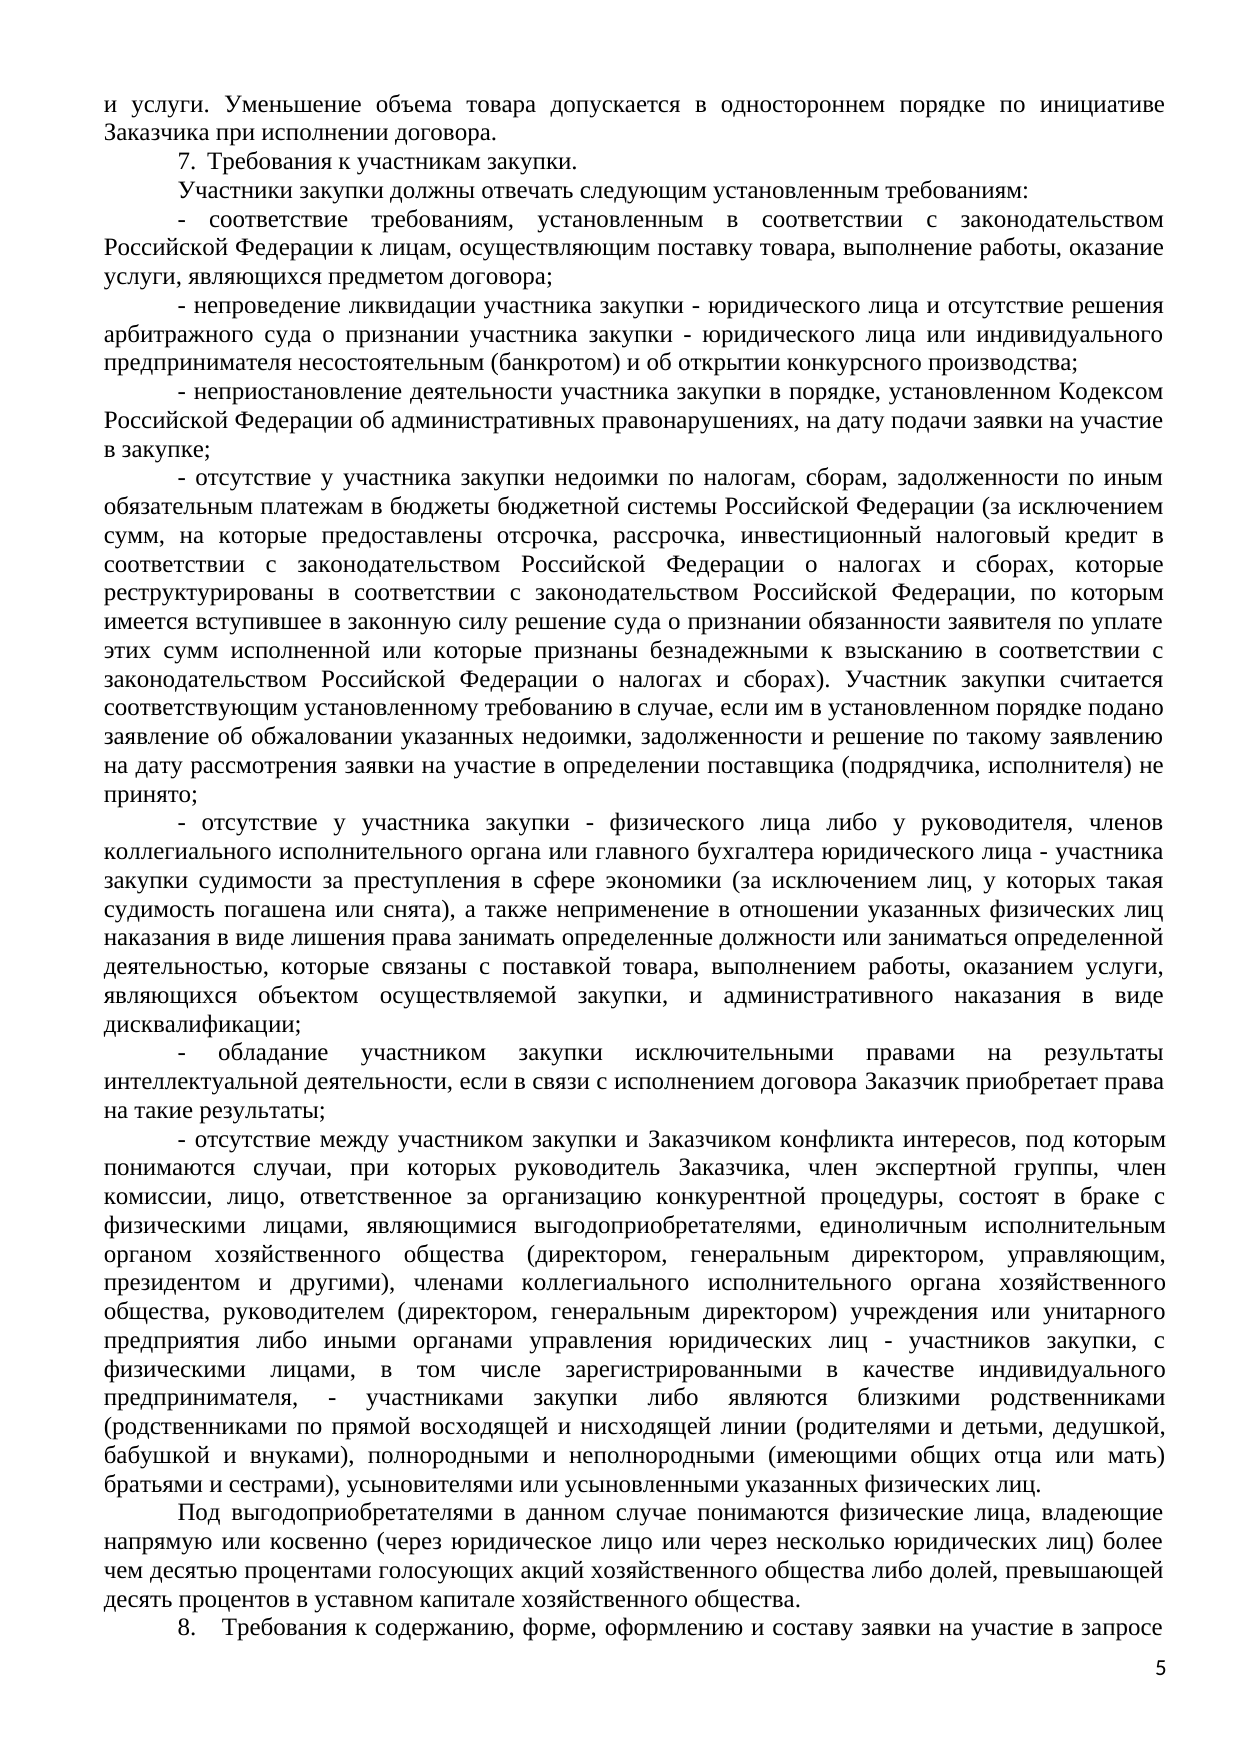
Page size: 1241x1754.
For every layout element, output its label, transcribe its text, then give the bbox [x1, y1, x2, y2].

text Под выгодоприобретателями в данном случае понимаются физические лица, владеющие напрямую или косвенно (через юридическое лицо или через несколько юридических лиц) более чем десятью процентами голосующих акций хозяйственного общества либо долей, превышающей десять процентов в уставном капитале хозяйственного общества. [103, 1497, 1164, 1612]
text - непроведение ликвидации участника закупки - юридического лица и отсутствие решения арбитражного суда о признании участника закупки - юридического лица или индивидуального предпринимателя несостоятельным (банкротом) и об открытии конкурсного производства; [103, 290, 1164, 376]
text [103, 89, 1167, 146]
text - неприостановление деятельности участника закупки в порядке, установленном Кодексом Российской Федерации об административных правонарушениях, на дату подачи заявки на участие в закупке; [103, 376, 1164, 462]
text Участники закупки должны отвечать следующим установленным требованиям: [177, 175, 1164, 204]
text - обладание участником закупки исключительными правами на результаты интеллектуальной деятельности, если в связи с исполнением договора Заказчик приобретает права на такие результаты; [103, 1037, 1164, 1124]
text - отсутствие между участником закупки и Заказчиком конфликта интересов, под которым понимаются случаи, при которых руководитель Заказчика, член экспертной группы, член комиссии, лицо, ответственное за организацию конкурентной процедуры, состоят в браке с физическими лицами, являющимися выгодоприобретателями, единоличным исполнительным органом хозяйственного общества (директором, генеральным директором, управляющим, президентом и другими), членами коллегиального исполнительного органа хозяйственного общества, руководителем (директором, генеральным директором) учреждения или унитарного предприятия либо иными органами управления юридических лиц - участников закупки, с физическими лицами, в том числе зарегистрированными в качестве индивидуального предпринимателя, - участниками закупки либо являются близкими родственниками (родственниками по прямой восходящей и нисходящей линии (родителями и детьми, дедушкой, бабушкой и внуками), полнородными и неполнородными (имеющими общих отца или мать) братьями и сестрами), усыновителями или усыновленными указанных физических лиц. [103, 1124, 1167, 1497]
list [103, 1612, 1164, 1641]
text - отсутствие у участника закупки недоимки по налогам, сборам, задолженности по иным обязательным платежам в бюджеты бюджетной системы Российской Федерации (за исключением сумм, на которые предоставлены отсрочка, рассрочка, инвестиционный налоговый кредит в соответствии с законодательством Российской Федерации о налогах и сборах, которые реструктурированы в соответствии с законодательством Российской Федерации, по которым имеется вступившее в законную силу решение суда о признании обязанности заявителя по уплате этих сумм исполненной или которые признаны безнадежными к взысканию в соответствии с законодательством Российской Федерации о налогах и сборах). Участник закупки считается соответствующим установленному требованию в случае, если им в установленном порядке подано заявление об обжаловании указанных недоимки, задолженности и решение по такому заявлению на дату рассмотрения заявки на участие в определении поставщика (подрядчика, исполнителя) не принято; [103, 462, 1164, 807]
list Требования к участникам закупки. [177, 146, 1164, 175]
text - отсутствие у участника закупки - физического лица либо у руководителя, членов коллегиального исполнительного органа или главного бухгалтера юридического лица - участника закупки судимости за преступления в сфере экономики (за исключением лиц, у которых такая судимость погашена или снята), а также неприменение в отношении указанных физических лиц наказания в виде лишения права занимать определенные должности или заниматься определенной деятельностью, которые связаны с поставкой товара, выполнением работы, оказанием услуги, являющихся объектом осуществляемой закупки, и административного наказания в виде дисквалификации; [103, 807, 1164, 1037]
text - соответствие требованиям, установленным в соответствии с законодательством Российской Федерации к лицам, осуществляющим поставку товара, выполнение работы, оказание услуги, являющихся предметом договора; [103, 204, 1164, 290]
